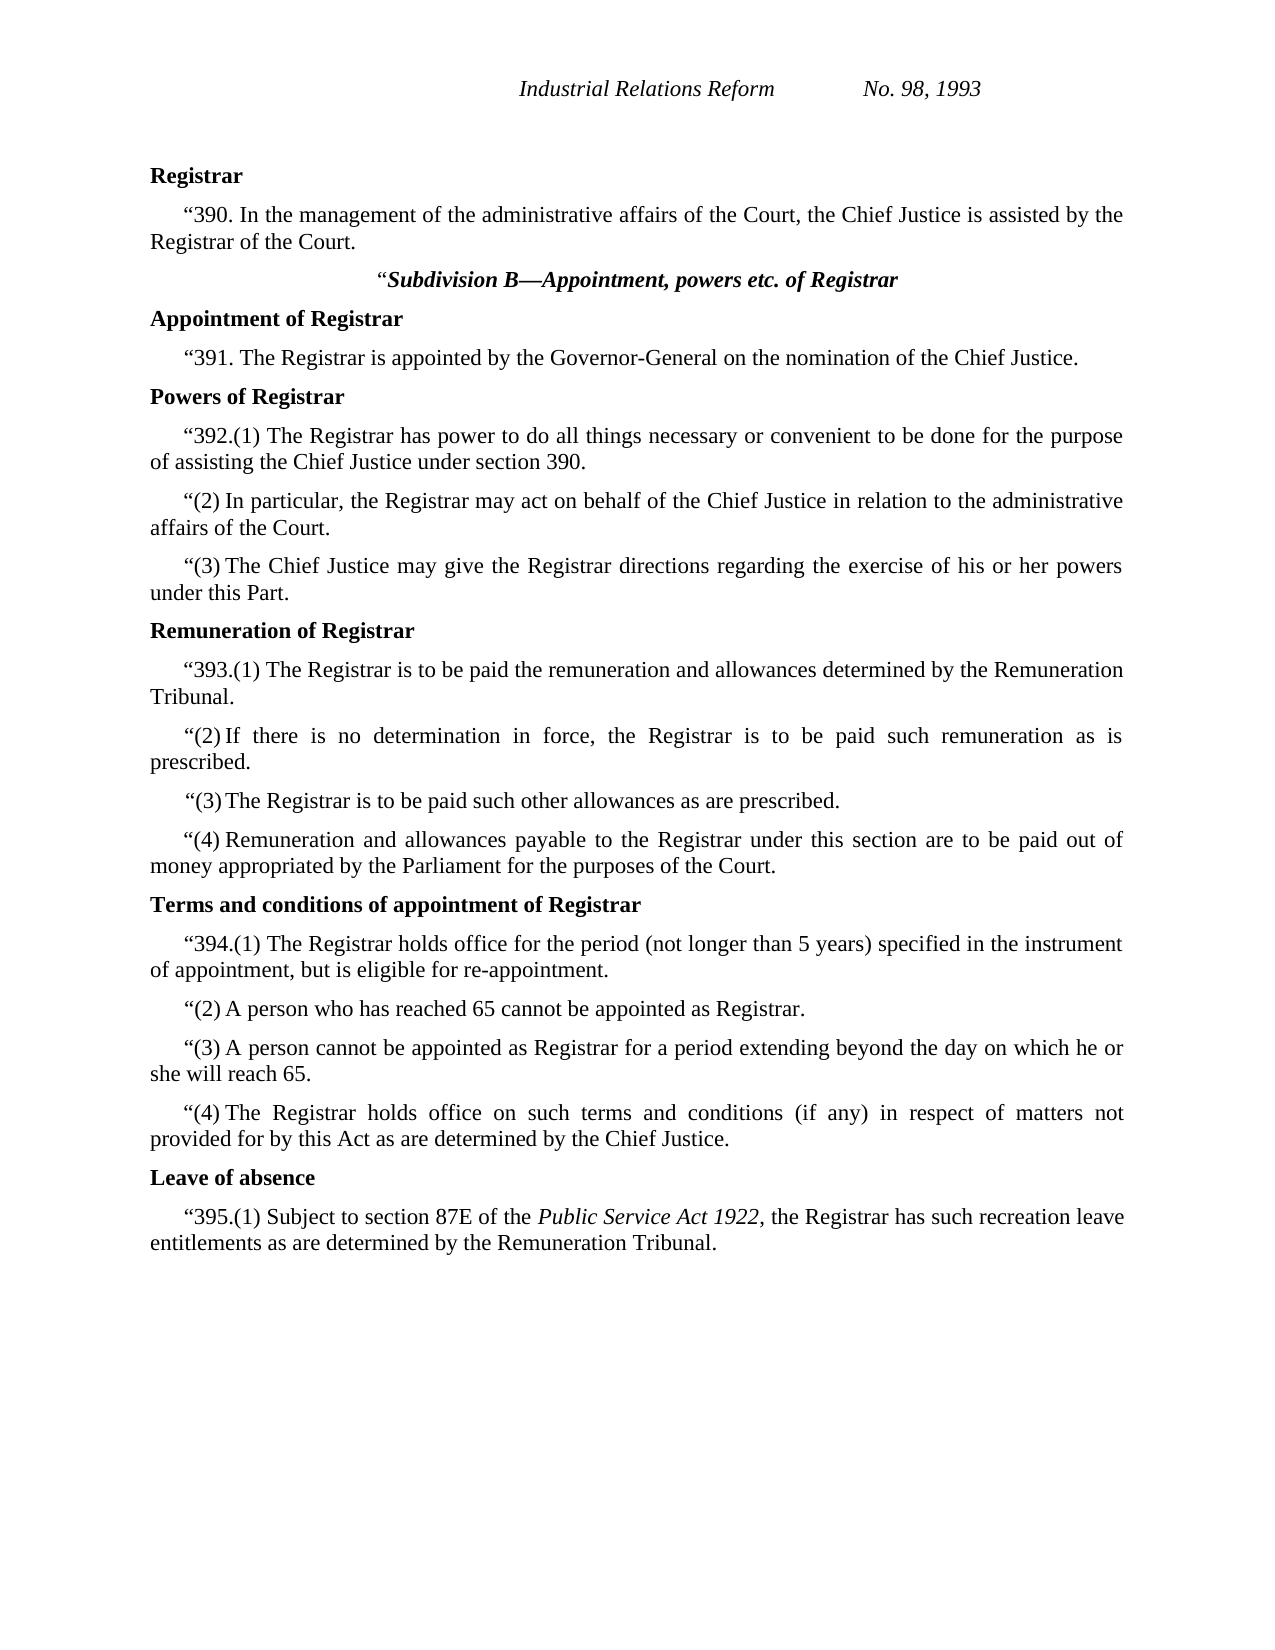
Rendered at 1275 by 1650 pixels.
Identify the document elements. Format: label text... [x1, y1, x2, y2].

text “395.(1) Subject to section 87E of the Public Service Act 1922, the Registrar has such recreation leave entitlements as are determined by the Remuneration Tribunal. [150, 1203, 1125, 1256]
text “(4) Remuneration and allowances payable to the Registrar under this section are to be paid out of money appropriated by the Parliament for the purposes of the Court. [150, 826, 1125, 878]
text “390. In the management of the administrative affairs of the Court, the Chief Justice is assisted by the Registrar of the Court. [150, 201, 1125, 254]
text “Subdivision B—Appointment, powers etc. of Registrar [150, 267, 1125, 293]
text “392.(1) The Registrar has power to do all things necessary or convenient to be done for the purpose of assisting the Chief Justice under section 390. [150, 422, 1125, 475]
text Registrar [150, 162, 1125, 189]
text “(4) The Registrar holds office on such terms and conditions (if any) in respect of matters not provided for by this Act as are determined by the Chief Justice. [150, 1099, 1125, 1152]
text “(3) A person cannot be appointed as Registrar for a period extending beyond the day on which he or she will reach 65. [150, 1034, 1125, 1087]
text “(2) A person who has reached 65 cannot be appointed as Registrar. [184, 995, 1125, 1021]
text Terms and conditions of appointment of Registrar [150, 891, 1125, 917]
text “394.(1) The Registrar holds office for the period (not longer than 5 years) specified in the instrument of appointment, but is eligible for re-appointment. [150, 930, 1125, 982]
text “391. The Registrar is appointed by the Governor-General on the nomination of the Chief Justice. [150, 344, 1125, 371]
text “(3) The Registrar is to be paid such other allowances as are prescribed. [185, 787, 1125, 813]
text “(2) In particular, the Registrar may act on behalf of the Chief Justice in relation to the administrative affairs of the Court. [150, 487, 1125, 540]
text Leave of absence [150, 1164, 1125, 1191]
text Powers of Registrar [150, 383, 1125, 409]
text Remuneration of Registrar [150, 618, 1125, 644]
text “(2) If there is no determination in force, the Registrar is to be paid such remuneration as is prescribed. [150, 722, 1125, 774]
text “393.(1) The Registrar is to be paid the remuneration and allowances determined by the Remuneration Tribunal. [150, 656, 1125, 709]
text “(3) The Chief Justice may give the Registrar directions regarding the exercise of his or her powers under this Part. [150, 552, 1125, 605]
text Appointment of Registrar [150, 305, 1125, 332]
